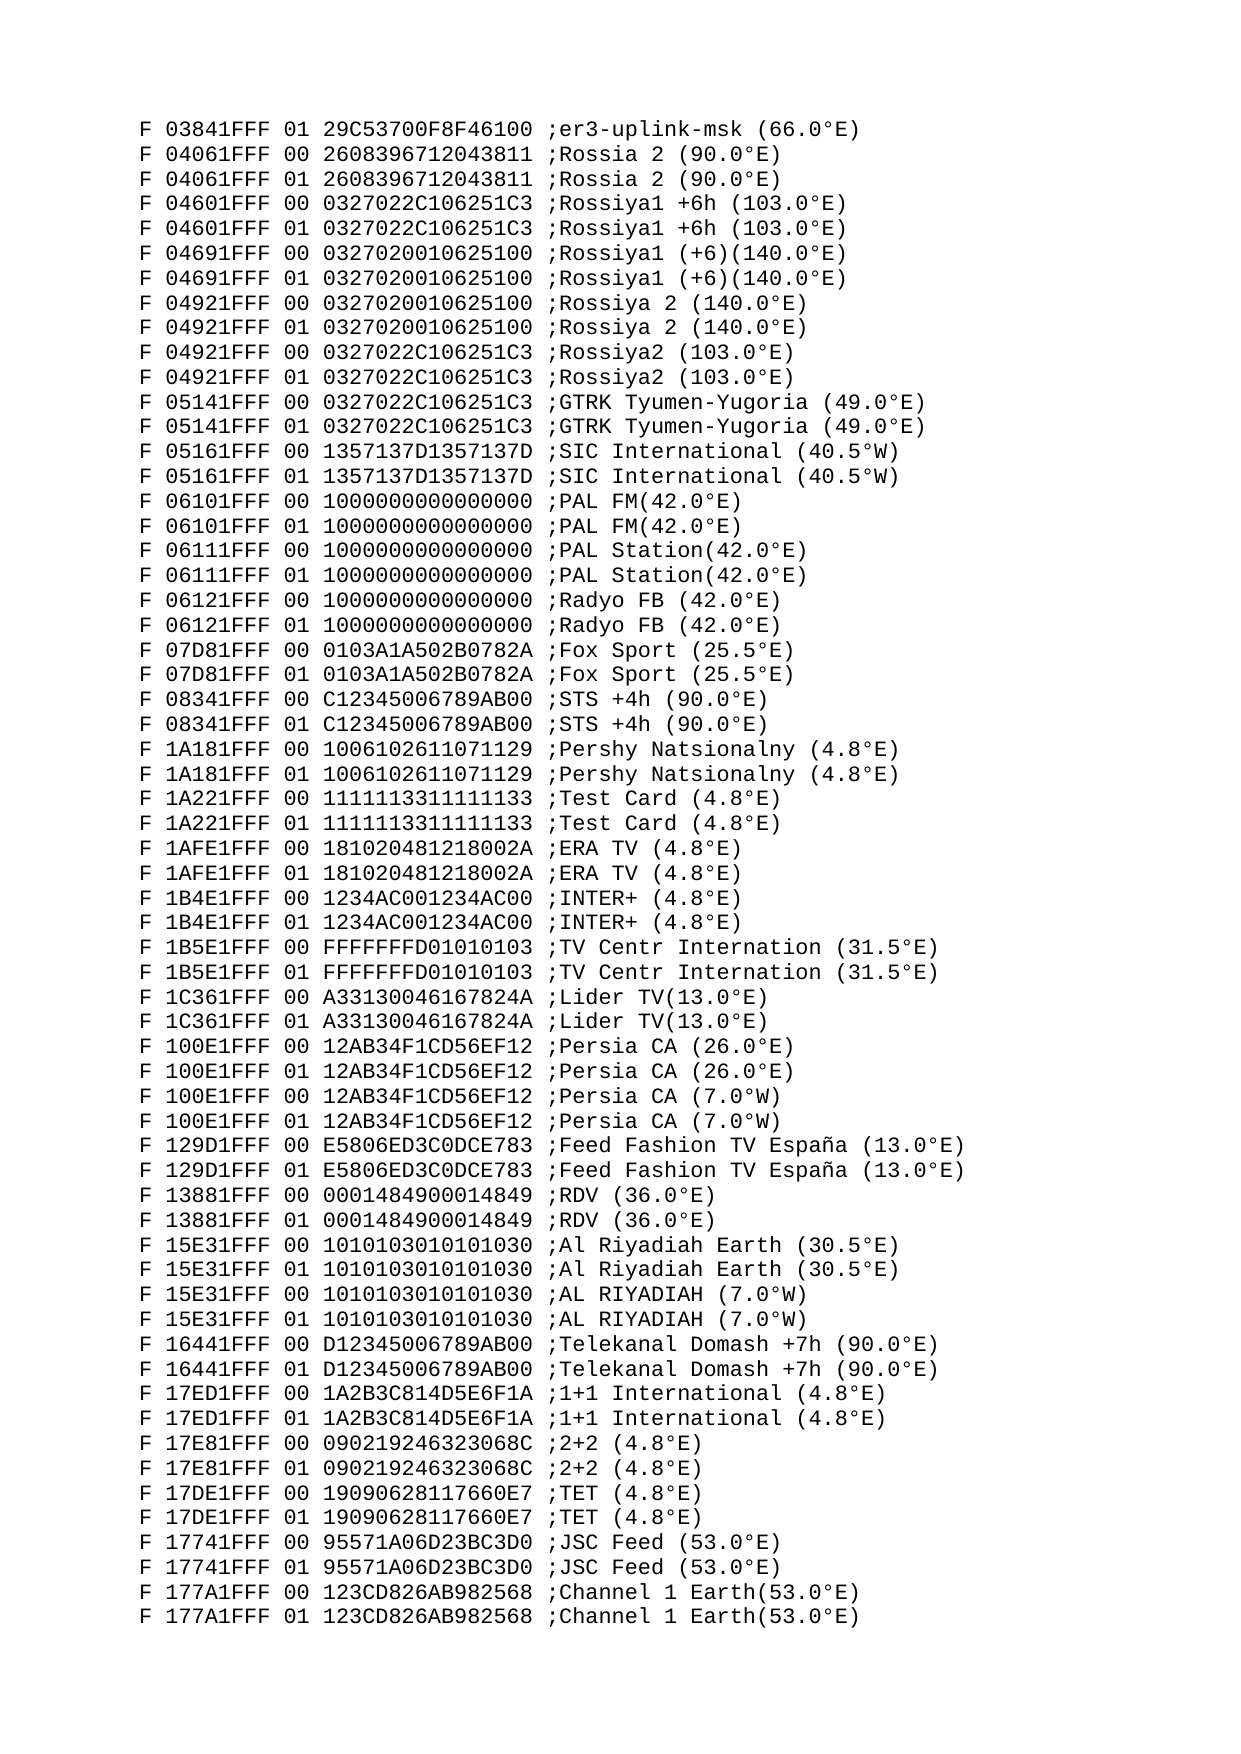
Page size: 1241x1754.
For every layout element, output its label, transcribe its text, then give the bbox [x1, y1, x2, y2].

text F 06121FFF 01 1000000000000000 ;Radyo FB (42.0°E) [139, 614, 1101, 639]
text F 06111FFF 01 1000000000000000 ;PAL Station(42.0°E) [139, 564, 1101, 589]
text F 13881FFF 01 0001484900014849 ;RDV (36.0°E) [139, 1209, 1101, 1234]
text F 07D81FFF 00 0103A1A502B0782A ;Fox Sport (25.5°E) [139, 639, 1101, 663]
text F 1AFE1FFF 00 181020481218002A ;ERA TV (4.8°E) [139, 837, 1101, 862]
text F 06101FFF 00 1000000000000000 ;PAL FM(42.0°E) [139, 490, 1101, 515]
text F 03841FFF 01 29C53700F8F46100 ;er3-uplink-msk (66.0°E) [139, 118, 1101, 143]
text F 04921FFF 01 0327022C106251C3 ;Rossiya2 (103.0°E) [139, 366, 1101, 391]
text F 04691FFF 00 0327020010625100 ;Rossiya1 (+6)(140.0°E) [139, 242, 1101, 267]
text F 15E31FFF 00 1010103010101030 ;Al Riyadiah Earth (30.5°E) [139, 1234, 1101, 1258]
text F 17E81FFF 01 090219246323068C ;2+2 (4.8°E) [139, 1457, 1101, 1482]
text F 04921FFF 01 0327020010625100 ;Rossiya 2 (140.0°E) [139, 316, 1101, 341]
text F 04061FFF 01 2608396712043811 ;Rossia 2 (90.0°E) [139, 168, 1101, 192]
text F 1C361FFF 01 A33130046167824A ;Lider TV(13.0°E) [139, 1011, 1101, 1035]
text F 05161FFF 00 1357137D1357137D ;SIC International (40.5°W) [139, 440, 1101, 465]
text F 100E1FFF 00 12AB34F1CD56EF12 ;Persia CA (7.0°W) [139, 1085, 1101, 1110]
text F 08341FFF 00 C12345006789AB00 ;STS +4h (90.0°E) [139, 688, 1101, 713]
text F 04921FFF 00 0327020010625100 ;Rossiya 2 (140.0°E) [139, 292, 1101, 316]
text F 16441FFF 01 D12345006789AB00 ;Telekanal Domash +7h (90.0°E) [139, 1358, 1101, 1382]
text F 17ED1FFF 00 1A2B3C814D5E6F1A ;1+1 International (4.8°E) [139, 1382, 1101, 1407]
text F 04601FFF 01 0327022C106251C3 ;Rossiya1 +6h (103.0°E) [139, 217, 1101, 242]
text F 17DE1FFF 01 19090628117660E7 ;TET (4.8°E) [139, 1506, 1101, 1531]
text F 1B4E1FFF 00 1234AC001234AC00 ;INTER+ (4.8°E) [139, 887, 1101, 911]
text F 177A1FFF 01 123CD826AB982568 ;Channel 1 Earth(53.0°E) [139, 1606, 1101, 1630]
text F 17ED1FFF 01 1A2B3C814D5E6F1A ;1+1 International (4.8°E) [139, 1407, 1101, 1432]
text F 04691FFF 01 0327020010625100 ;Rossiya1 (+6)(140.0°E) [139, 267, 1101, 292]
text F 06101FFF 01 1000000000000000 ;PAL FM(42.0°E) [139, 515, 1101, 539]
text F 1A221FFF 00 1111113311111133 ;Test Card (4.8°E) [139, 787, 1101, 812]
text F 13881FFF 00 0001484900014849 ;RDV (36.0°E) [139, 1184, 1101, 1209]
text F 04921FFF 00 0327022C106251C3 ;Rossiya2 (103.0°E) [139, 341, 1101, 366]
text F 1A181FFF 00 1006102611071129 ;Pershy Natsionalny (4.8°E) [139, 738, 1101, 763]
text F 17741FFF 01 95571A06D23BC3D0 ;JSC Feed (53.0°E) [139, 1556, 1101, 1581]
text F 16441FFF 00 D12345006789AB00 ;Telekanal Domash +7h (90.0°E) [139, 1333, 1101, 1358]
text F 05141FFF 01 0327022C106251C3 ;GTRK Tyumen-Yugoria (49.0°E) [139, 416, 1101, 440]
text F 17DE1FFF 00 19090628117660E7 ;TET (4.8°E) [139, 1482, 1101, 1506]
text F 1B5E1FFF 00 FFFFFFFD01010103 ;TV Centr Internation (31.5°E) [139, 936, 1101, 961]
text F 17E81FFF 00 090219246323068C ;2+2 (4.8°E) [139, 1432, 1101, 1457]
text F 15E31FFF 00 1010103010101030 ;AL RIYADIAH (7.0°W) [139, 1283, 1101, 1308]
text F 1AFE1FFF 01 181020481218002A ;ERA TV (4.8°E) [139, 862, 1101, 887]
text F 1B5E1FFF 01 FFFFFFFD01010103 ;TV Centr Internation (31.5°E) [139, 961, 1101, 986]
text F 06121FFF 00 1000000000000000 ;Radyo FB (42.0°E) [139, 589, 1101, 614]
text F 1A221FFF 01 1111113311111133 ;Test Card (4.8°E) [139, 812, 1101, 837]
text F 100E1FFF 00 12AB34F1CD56EF12 ;Persia CA (26.0°E) [139, 1035, 1101, 1060]
text F 08341FFF 01 C12345006789AB00 ;STS +4h (90.0°E) [139, 713, 1101, 738]
text F 05161FFF 01 1357137D1357137D ;SIC International (40.5°W) [139, 465, 1101, 490]
text F 1C361FFF 00 A33130046167824A ;Lider TV(13.0°E) [139, 986, 1101, 1011]
text F 05141FFF 00 0327022C106251C3 ;GTRK Tyumen-Yugoria (49.0°E) [139, 391, 1101, 416]
text F 177A1FFF 00 123CD826AB982568 ;Channel 1 Earth(53.0°E) [139, 1581, 1101, 1606]
text F 17741FFF 00 95571A06D23BC3D0 ;JSC Feed (53.0°E) [139, 1531, 1101, 1556]
text F 15E31FFF 01 1010103010101030 ;Al Riyadiah Earth (30.5°E) [139, 1258, 1101, 1283]
text F 129D1FFF 01 E5806ED3C0DCE783 ;Feed Fashion TV España (13.0°E) [139, 1159, 1101, 1184]
text F 04601FFF 00 0327022C106251C3 ;Rossiya1 +6h (103.0°E) [139, 192, 1101, 217]
text F 04061FFF 00 2608396712043811 ;Rossia 2 (90.0°E) [139, 143, 1101, 168]
text F 07D81FFF 01 0103A1A502B0782A ;Fox Sport (25.5°E) [139, 663, 1101, 688]
text F 15E31FFF 01 1010103010101030 ;AL RIYADIAH (7.0°W) [139, 1308, 1101, 1333]
text F 100E1FFF 01 12AB34F1CD56EF12 ;Persia CA (7.0°W) [139, 1110, 1101, 1134]
text F 1B4E1FFF 01 1234AC001234AC00 ;INTER+ (4.8°E) [139, 911, 1101, 936]
text F 1A181FFF 01 1006102611071129 ;Pershy Natsionalny (4.8°E) [139, 763, 1101, 787]
text F 06111FFF 00 1000000000000000 ;PAL Station(42.0°E) [139, 539, 1101, 564]
text F 129D1FFF 00 E5806ED3C0DCE783 ;Feed Fashion TV España (13.0°E) [139, 1134, 1101, 1159]
text F 100E1FFF 01 12AB34F1CD56EF12 ;Persia CA (26.0°E) [139, 1060, 1101, 1085]
